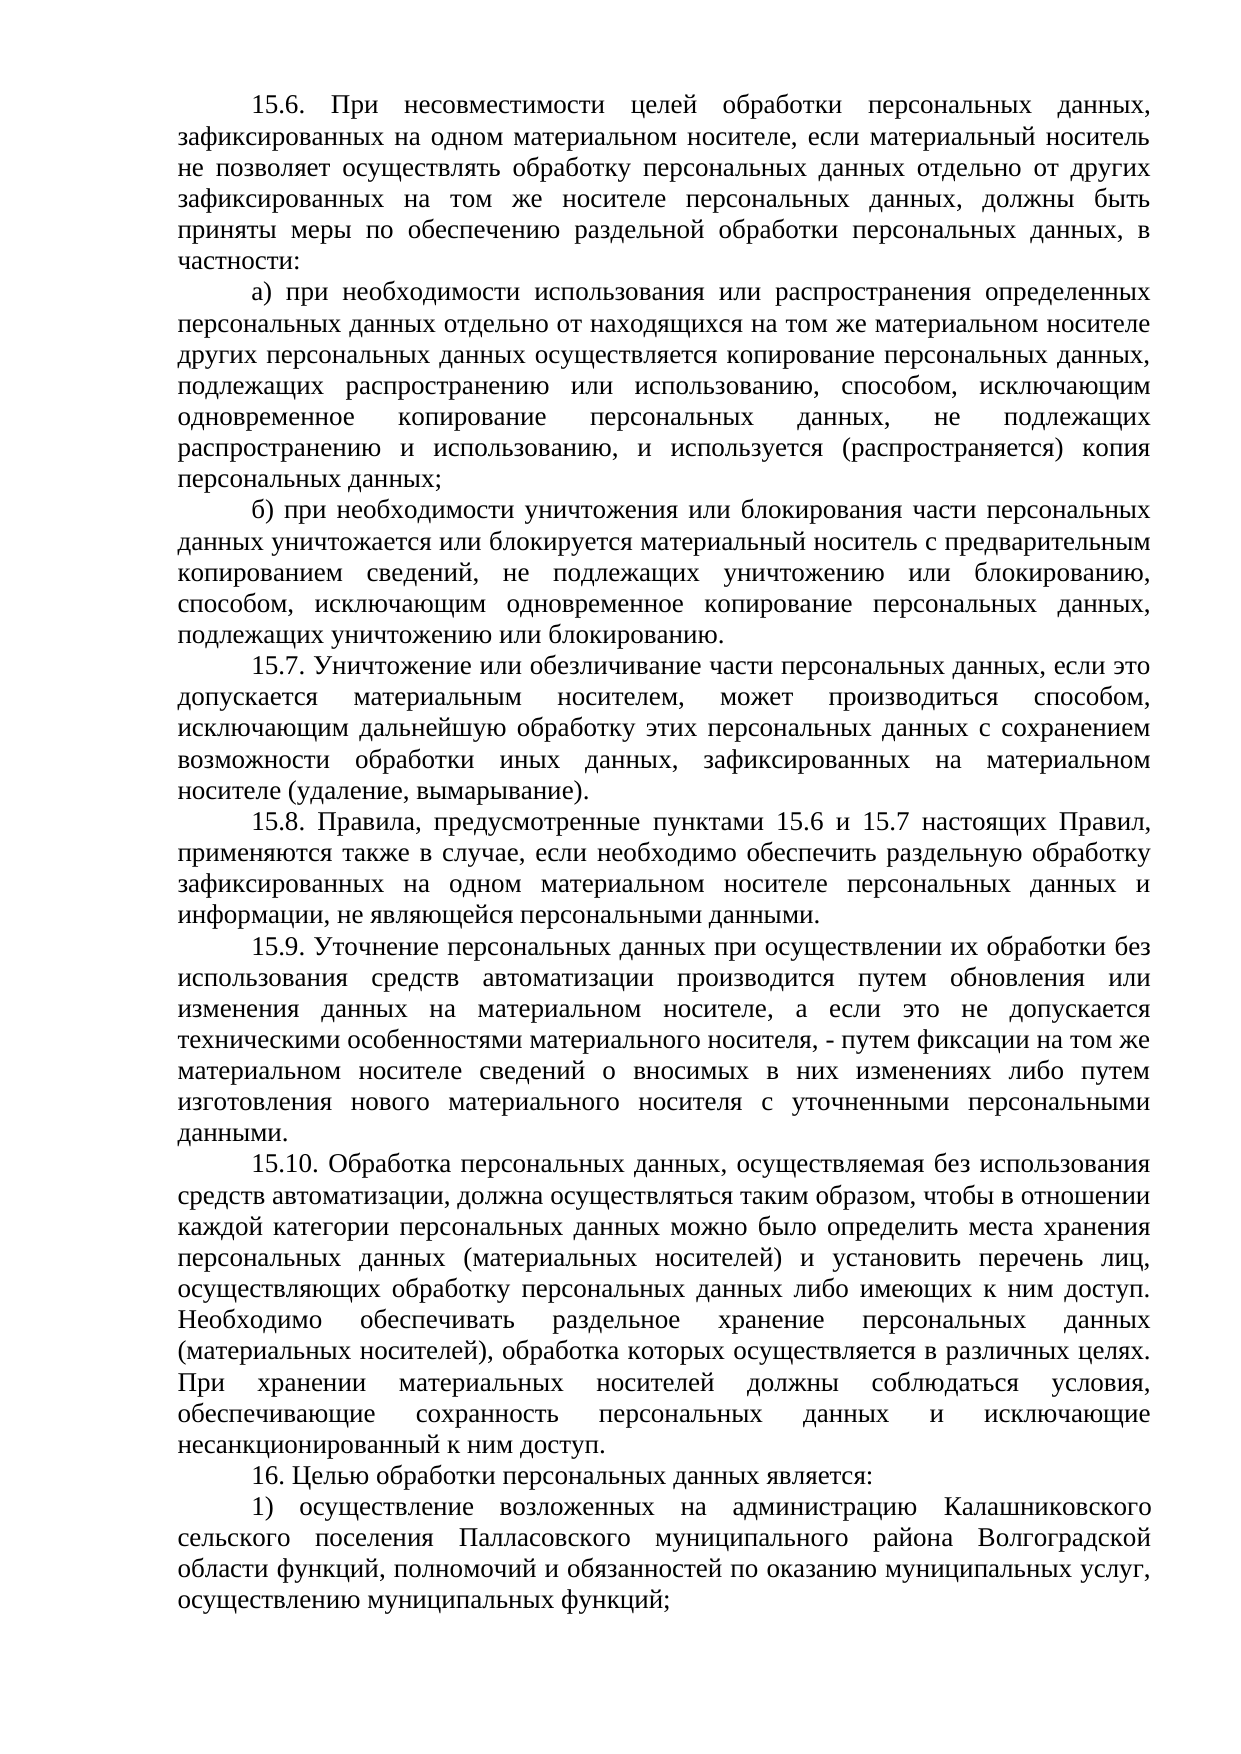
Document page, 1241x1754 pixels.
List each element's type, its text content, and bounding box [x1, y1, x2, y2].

text 15.6. При несовместимости целей обработки персональных данных, зафиксированных на одном материальном носителе, если материальный носитель не позволяет осуществлять обработку персональных данных отдельно от других зафиксированных на том же носителе персональных данных, должны быть приняты меры по обеспечению раздельной обработки персональных данных, в частности: [177, 89, 1152, 276]
text 16. Целью обработки персональных данных является: [177, 1459, 1152, 1490]
text 15.8. Правила, предусмотренные пунктами 15.6 и 15.7 настоящих Правил, применяются также в случае, если необходимо обеспечить раздельную обработку зафиксированных на одном материальном носителе персональных данных и информации, не являющейся персональными данными. [177, 805, 1152, 929]
text 1) осуществление возложенных на администрацию Калашниковского сельского поселения Палласовского муниципального района Волгоградской области функций, полномочий и обязанностей по оказанию муниципальных услуг, осуществлению муниципальных функций; [177, 1490, 1152, 1615]
text б) при необходимости уничтожения или блокирования части персональных данных уничтожается или блокируется материальный носитель с предварительным копированием сведений, не подлежащих уничтожению или блокированию, способом, исключающим одновременное копирование персональных данных, подлежащих уничтожению или блокированию. [177, 493, 1152, 649]
text а) при необходимости использования или распространения определенных персональных данных отдельно от находящихся на том же материальном носителе других персональных данных осуществляется копирование персональных данных, подлежащих распространению или использованию, способом, исключающим одновременное копирование персональных данных, не подлежащих распространению и использованию, и используется (распространяется) копия персональных данных; [177, 276, 1152, 493]
text 15.7. Уничтожение или обезличивание части персональных данных, если это допускается материальным носителем, может производиться способом, исключающим дальнейшую обработку этих персональных данных с сохранением возможности обработки иных данных, зафиксированных на материальном носителе (удаление, вымарывание). [177, 649, 1152, 805]
text 15.9. Уточнение персональных данных при осуществлении их обработки без использования средств автоматизации производится путем обновления или изменения данных на материальном носителе, а если это не допускается техническими особенностями материального носителя, - путем фиксации на том же материальном носителе сведений о вносимых в них изменениях либо путем изготовления нового материального носителя с уточненными персональными данными. [177, 929, 1152, 1148]
text 15.10. Обработка персональных данных, осуществляемая без использования средств автоматизации, должна осуществляться таким образом, чтобы в отношении каждой категории персональных данных можно было определить места хранения персональных данных (материальных носителей) и установить перечень лиц, осуществляющих обработку персональных данных либо имеющих к ним доступ. Необходимо обеспечивать раздельное хранение персональных данных (материальных носителей), обработка которых осуществляется в различных целях. При хранении материальных носителей должны соблюдаться условия, обеспечивающие сохранность персональных данных и исключающие несанкционированный к ним доступ. [177, 1148, 1152, 1459]
